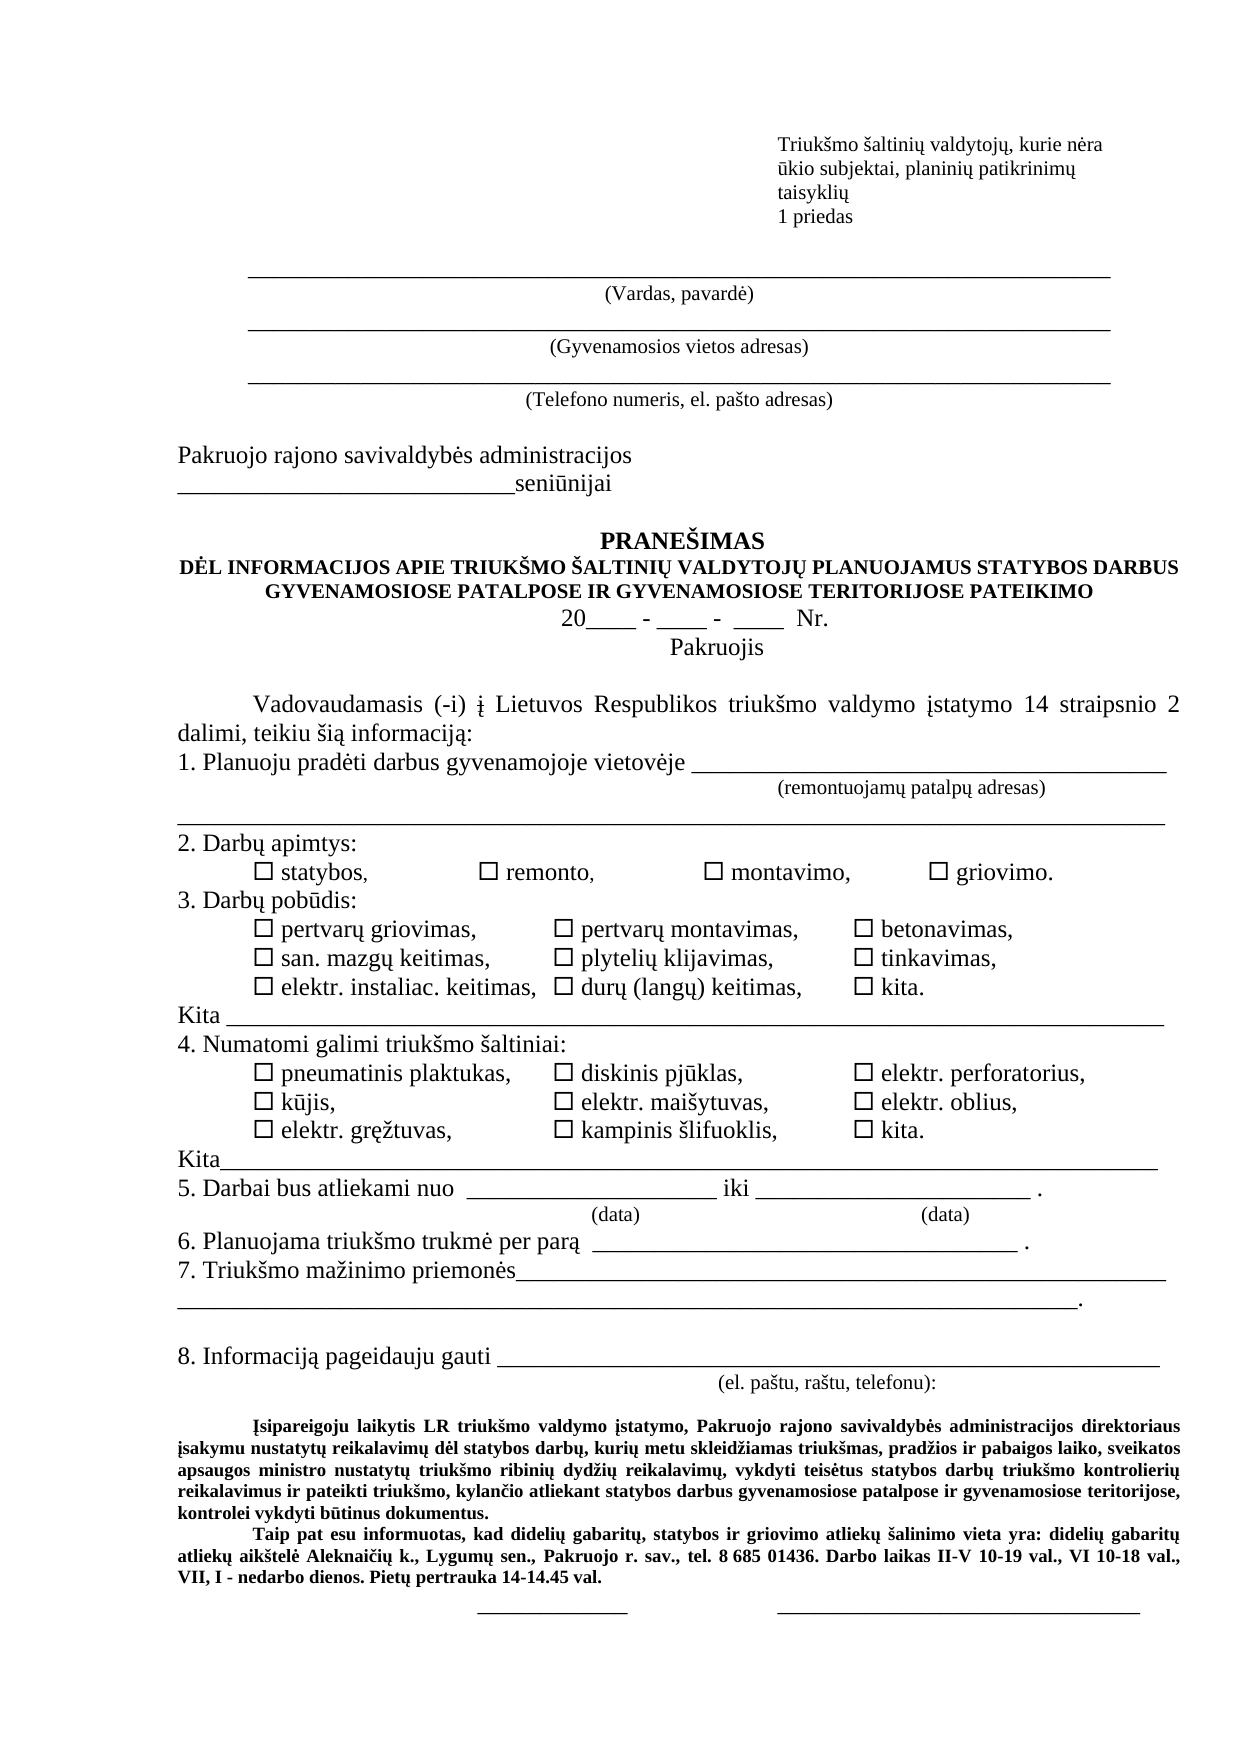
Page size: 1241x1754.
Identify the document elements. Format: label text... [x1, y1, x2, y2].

text Vadovaudamasis (-i) į Lietuvos Respublikos triukšmo valdymo įstatymo 14 straipsnio 2 dalimi, teikiu šią informaciją: [177, 689, 1181, 747]
text (Vardas, pavardė) [177, 281, 1181, 305]
text 1 priedas [777, 204, 1181, 228]
text 7. Triukšmo mažinimo priemonės____________________________________________________ [177, 1255, 1181, 1283]
text 2. Darbų apimtys: [177, 828, 1181, 857]
text statybos, remonto, montavimo, griovimo. [177, 857, 1181, 886]
text DĖL INFORMACIJOS APIE TRIUKŠMO ŠALTINIŲ VALDYTOJŲ PLANUOJAMUS STATYBOS DARBUS GYVENAMOSIOSE PATALPOSE IR GYVENAMOSIOSE TERITORIJOSE PATEIKIMO [177, 555, 1181, 603]
text Pakruojo rajono savivaldybės administracijos [177, 440, 1181, 468]
text taisyklių [777, 180, 1181, 204]
text kūjis, elektr. maišytuvas, elektr. oblius, elektr. gręžtuvas, kampinis šlifuoklis, kita. [177, 1087, 1181, 1144]
text 3. Darbų pobūdis: [177, 886, 1181, 914]
text san. mazgų keitimas, plytelių klijavimas, tinkavimas, [177, 943, 1181, 972]
text 20____ - ____ - ____ Nr. [177, 603, 1181, 632]
text 4. Numatomi galimi triukšmo šaltiniai: [177, 1029, 1181, 1058]
text (el. paštu, raštu, telefonu): [462, 1370, 1181, 1394]
text _______________________________________________________________________________ [177, 799, 1181, 828]
text Pranešimas [177, 526, 1181, 555]
text Pakruojis [177, 632, 1181, 660]
text 1. Planuoju pradėti darbus gyvenamojoje vietovėje ______________________________________ [177, 747, 1181, 775]
text Taip pat esu informuotas, kad didelių gabaritų, statybos ir griovimo atliekų šalinimo vieta yra: didelių gabaritų atliekų aikštelė Aleknaičių k., Lygumų sen., Pakruojo r. sav., tel. 8 685 01436. Darbo laikas II-V 10-19 val., VI 10-18 val., VII, I - nedarbo dienos. Pietų pertrauka 14-14.45 val. [177, 1523, 1181, 1588]
text ____________ _____________________________ [402, 1588, 1181, 1617]
text (Telefono numeris, el. pašto adresas) [177, 387, 1181, 411]
text _____________________________________________________________________ [177, 358, 1181, 387]
text Kita___________________________________________________________________________ [177, 1144, 1181, 1173]
text (remontuojamų patalpų adresas) [702, 775, 1181, 799]
text Įsipareigoju laikytis LR triukšmo valdymo įstatymo, Pakruojo rajono savivaldybės administracijos direktoriaus įsakymu nustatytų reikalavimų dėl statybos darbų, kurių metu skleidžiamas triukšmas, pradžios ir pabaigos laiko, sveikatos apsaugos ministro nustatytų triukšmo ribinių dydžių reikalavimų, vykdyti teisėtus statybos darbų triukšmo kontrolierių reikalavimus ir pateikti triukšmo, kylančio atliekant statybos darbus gyvenamosiose patalpose ir gyvenamosiose teritorijose, kontrolei vykdyti būtinus dokumentus. [177, 1415, 1181, 1523]
text (Gyvenamosios vietos adresas) [177, 334, 1181, 358]
text pneumatinis plaktukas, diskinis pjūklas, elektr. perforatorius, [177, 1058, 1181, 1087]
text Triukšmo šaltinių valdytojų, kurie nėra [777, 132, 1181, 156]
text pertvarų griovimas, pertvarų montavimas, betonavimas, [177, 914, 1181, 943]
text 5. Darbai bus atliekami nuo ____________________ iki ______________________ . [177, 1173, 1181, 1202]
text 8. Informaciją pageidauju gauti _____________________________________________________ [177, 1341, 1181, 1370]
text (data) (data) [177, 1202, 1181, 1226]
text 6. Planuojama triukšmo trukmė per parą __________________________________ . [177, 1226, 1181, 1255]
text ________________________________________________________________________. [177, 1283, 1181, 1312]
text elektr. instaliac. keitimas, durų (langų) keitimas, kita. [177, 972, 1181, 1001]
text _____________________________________________________________________ [177, 252, 1181, 281]
text ___________________________seniūnijai [177, 468, 1181, 497]
text _____________________________________________________________________ [177, 305, 1181, 334]
text ūkio subjektai, planinių patikrinimų [777, 156, 1181, 180]
text Kita ___________________________________________________________________________ [177, 1001, 1181, 1029]
